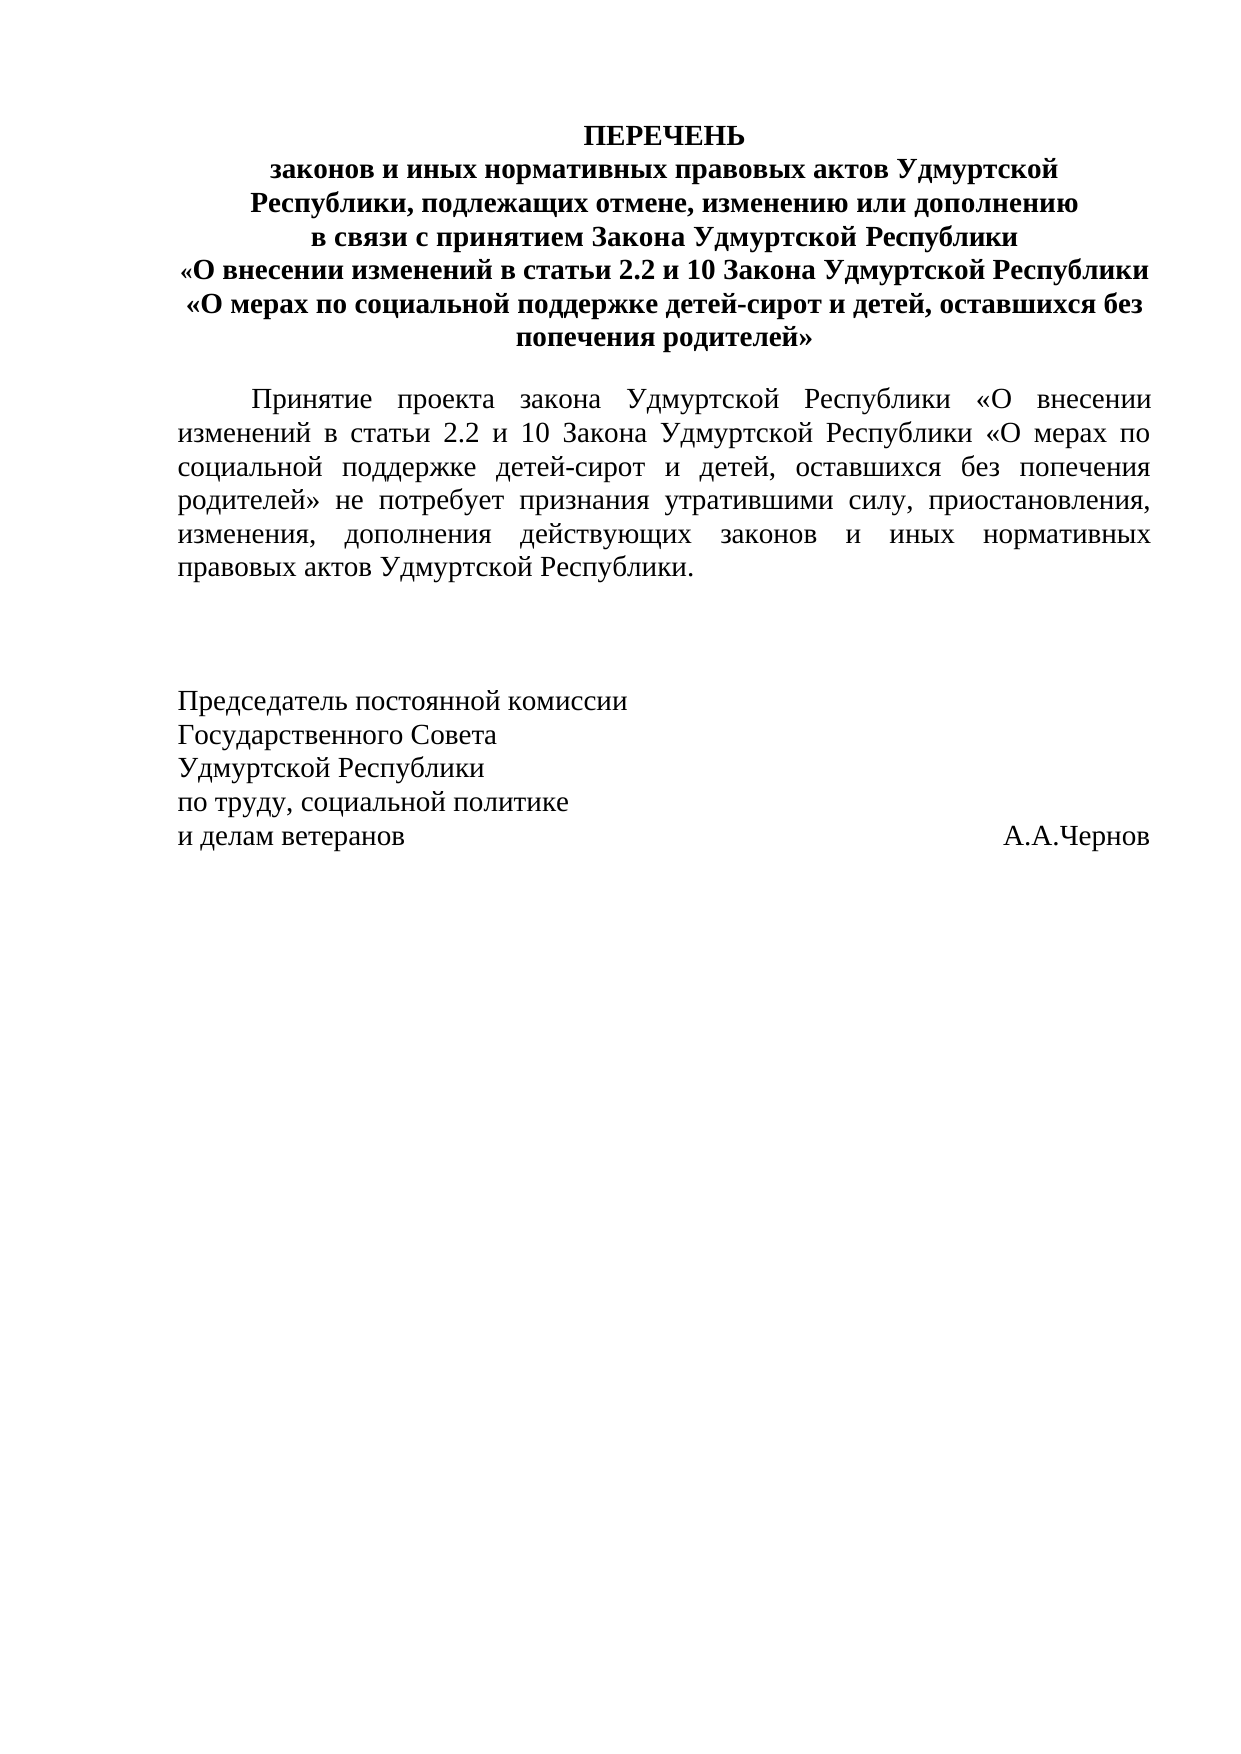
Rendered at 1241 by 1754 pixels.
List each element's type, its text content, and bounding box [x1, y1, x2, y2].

text и делам ветеранов А.А.Чернов [177, 818, 1152, 851]
text законов и иных нормативных правовых актов Удмуртской [177, 152, 1152, 185]
text Принятие проекта закона Удмуртской Республики «О внесении изменений в статьи 2.2 и 10 Закона Удмуртской Республики «О мерах по социальной поддержке детей-сирот и детей, оставшихся без попечения родителей» не потребует признания утратившими силу, приостановления, изменения, дополнения действующих законов и иных нормативных правовых актов Удмуртской Республики. [177, 382, 1152, 583]
text Государственного Совета [177, 717, 1152, 751]
text в связи с принятием Закона Удмуртской Республики [177, 219, 1152, 252]
text Удмуртской Республики [177, 751, 1152, 784]
text по труду, социальной политике [177, 784, 1152, 818]
title перечень [177, 118, 1152, 152]
text Председатель постоянной комиссии [177, 683, 1152, 717]
text «О внесении изменений в статьи 2.2 и 10 Закона Удмуртской Республики [177, 252, 1152, 286]
text Республики, подлежащих отмене, изменению или дополнению [177, 185, 1152, 219]
text «О мерах по социальной поддержке детей-сирот и детей, оставшихся без попечения родителей» [177, 286, 1152, 353]
